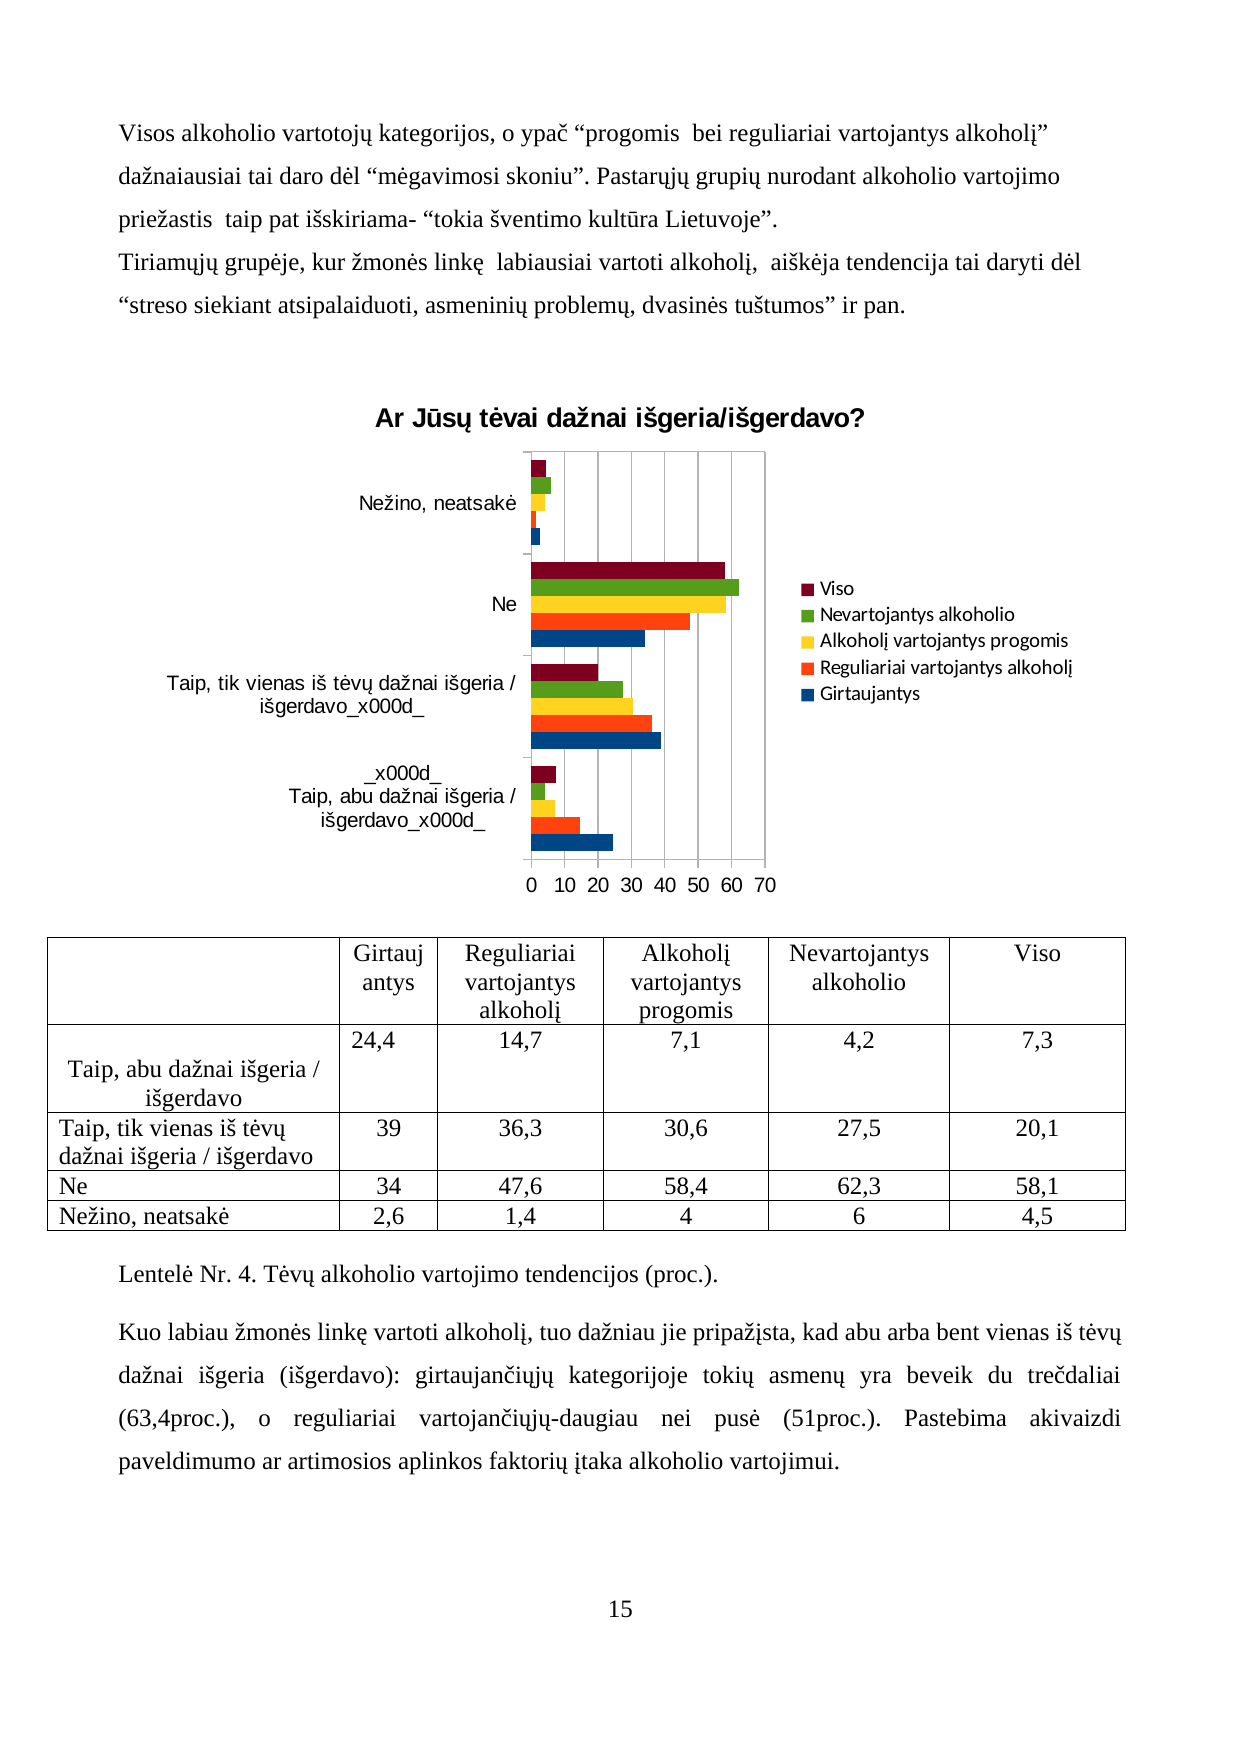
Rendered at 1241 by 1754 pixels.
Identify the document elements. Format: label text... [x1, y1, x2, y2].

text Lentelė Nr. 4. Tėvų alkoholio vartojimo tendencijos (proc.). [118, 1231, 1122, 1288]
table_cell 24,4 [340, 1025, 437, 1112]
text Visos alkoholio vartotojų kategorijos, o ypač “progomis bei reguliariai vartojantys alkoholį” dažnaiausiai tai daro dėl “mėgavimosi skoniu”. Pastarųjų grupių nurodant alkoholio vartojimo priežastis taip pat išskiriama- “tokia šventimo kultūra Lietuvoje”. [118, 118, 1122, 233]
table_cell 58,1 [950, 1171, 1125, 1200]
table_cell 14,7 [438, 1025, 603, 1112]
table_header Viso [950, 938, 1125, 1024]
table_cell 4,5 [950, 1201, 1125, 1230]
table_cell 2,6 [340, 1201, 437, 1230]
table_cell 7,1 [604, 1025, 768, 1112]
table_cell 39 [340, 1113, 437, 1170]
table_cell Ne [48, 1171, 339, 1200]
table_cell 34 [340, 1171, 437, 1200]
table_cell 58,4 [604, 1171, 768, 1200]
table_cell 1,4 [438, 1201, 603, 1230]
table_cell 6 [769, 1201, 949, 1230]
table_cell 4,2 [769, 1025, 949, 1112]
table_header Girtaujantys [340, 938, 437, 1024]
table_cell 36,3 [438, 1113, 603, 1170]
table_cell 62,3 [769, 1171, 949, 1200]
table_header [48, 938, 339, 1024]
text Kuo labiau žmonės linkę vartoti alkoholį, tuo dažniau jie pripažįsta, kad abu arba bent vienas iš tėvų dažnai išgeria (išgerdavo): girtaujančiųjų kategorijoje tokių asmenų yra beveik du trečdaliai (63,4proc.), o reguliariai vartojančiųjų-daugiau nei pusė (51proc.). Pastebima akivaizdi paveldimumo ar artimosios aplinkos faktorių įtaka alkoholio vartojimui. [118, 1317, 1122, 1475]
table_cell 30,6 [604, 1113, 768, 1170]
table_cell 20,1 [950, 1113, 1125, 1170]
table_cell 27,5 [769, 1113, 949, 1170]
table_cell Taip, tik vienas iš tėvų dažnai išgeria / išgerdavo [48, 1113, 339, 1170]
text Tiriamųjų grupėje, kur žmonės linkę labiausiai vartoti alkoholį, aiškėja tendencija tai daryti dėl “streso siekiant atsipalaiduoti, asmeninių problemų, dvasinės tuštumos” ir pan. [118, 247, 1122, 319]
table_cell 47,6 [438, 1171, 603, 1200]
table_header Alkoholį vartojantys progomis [604, 938, 768, 1024]
table_cell Taip, abu dažnai išgeria / išgerdavo [48, 1025, 339, 1112]
table_header Nevartojantys alkoholio [769, 938, 949, 1024]
table_cell 7,3 [950, 1025, 1125, 1112]
table_cell 4 [604, 1201, 768, 1230]
table_header Reguliariai vartojantys alkoholį [438, 938, 603, 1024]
table_cell Nežino, neatsakė [48, 1201, 339, 1230]
